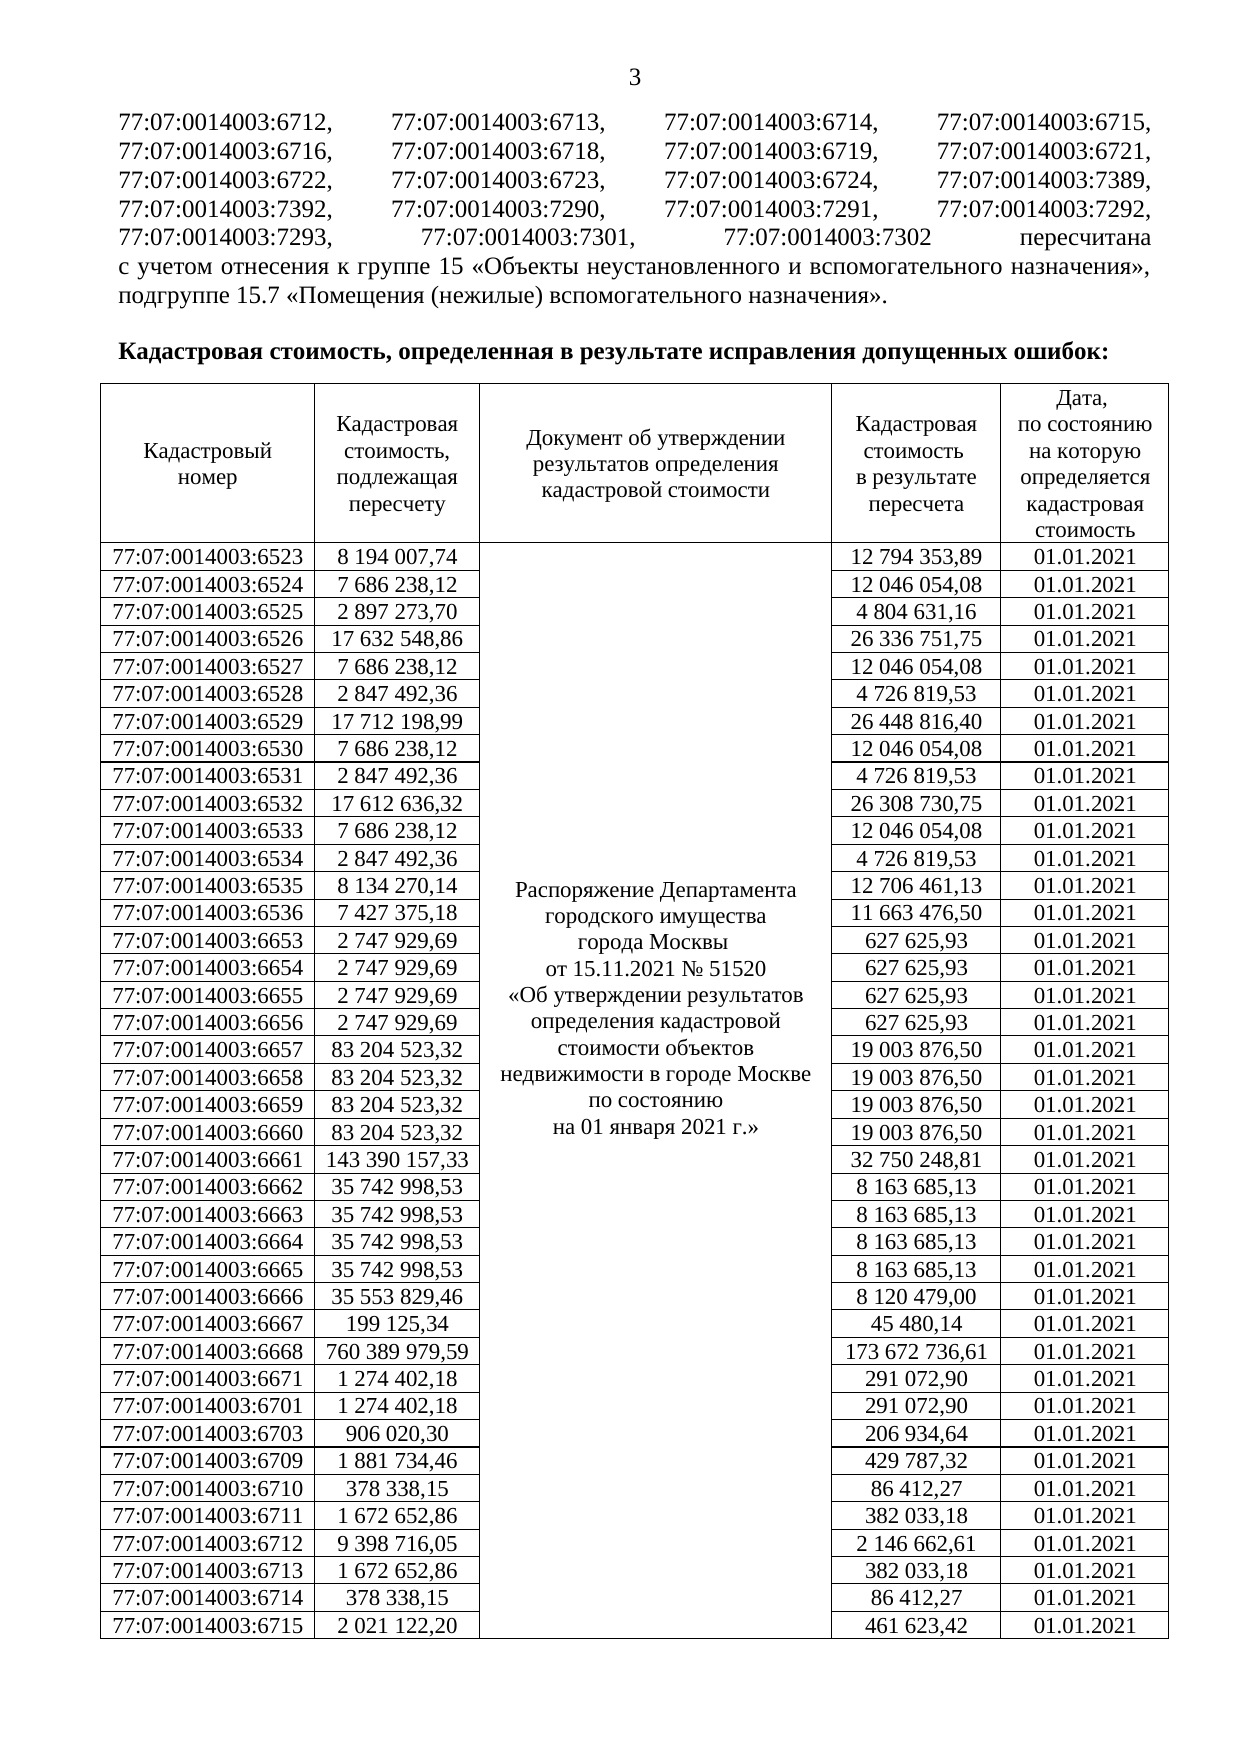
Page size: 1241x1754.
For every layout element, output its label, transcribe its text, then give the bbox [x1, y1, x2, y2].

table_cell 26 336 751,75 [832, 626, 1000, 652]
table_cell 2 747 929,69 [315, 954, 479, 981]
table_cell 77:07:0014003:6711 [101, 1502, 314, 1528]
table_cell 4 726 819,53 [832, 680, 1000, 707]
table_cell 35 742 998,53 [315, 1174, 479, 1200]
table_cell 01.01.2021 [1001, 1064, 1168, 1090]
table_cell 01.01.2021 [1001, 1475, 1168, 1501]
table_cell 7 427 375,18 [315, 900, 479, 926]
table_cell 01.01.2021 [1001, 1119, 1168, 1145]
table_cell 1 881 734,46 [315, 1448, 479, 1474]
table_cell 7 686 238,12 [315, 735, 479, 761]
table_cell 01.01.2021 [1001, 1393, 1168, 1419]
table_cell 77:07:0014003:6533 [101, 817, 314, 844]
table_cell 01.01.2021 [1001, 790, 1168, 816]
table_header Кадастровая стоимость, подлежащая пересчету [315, 384, 479, 542]
table_cell 35 742 998,53 [315, 1256, 479, 1282]
table_cell 26 448 816,40 [832, 708, 1000, 734]
table_cell 382 033,18 [832, 1557, 1000, 1583]
table_cell 77:07:0014003:6667 [101, 1310, 314, 1337]
table_cell 1 274 402,18 [315, 1365, 479, 1392]
table_cell 35 742 998,53 [315, 1228, 479, 1254]
table_cell 01.01.2021 [1001, 1174, 1168, 1200]
table_cell 12 046 054,08 [832, 735, 1000, 761]
table_cell 01.01.2021 [1001, 1283, 1168, 1309]
table_cell 627 625,93 [832, 954, 1000, 981]
table_cell 1 672 652,86 [315, 1502, 479, 1528]
table_cell 83 204 523,32 [315, 1036, 479, 1063]
table_cell 01.01.2021 [1001, 1228, 1168, 1254]
table_cell 01.01.2021 [1001, 763, 1168, 789]
table_cell 01.01.2021 [1001, 571, 1168, 597]
table_cell 378 338,15 [315, 1475, 479, 1501]
table_cell 7 686 238,12 [315, 817, 479, 844]
table_cell 77:07:0014003:6535 [101, 872, 314, 898]
table_cell 01.01.2021 [1001, 1036, 1168, 1063]
table_cell 01.01.2021 [1001, 708, 1168, 734]
table_cell 86 412,27 [832, 1584, 1000, 1611]
table_cell 12 046 054,08 [832, 817, 1000, 844]
table_cell 19 003 876,50 [832, 1091, 1000, 1118]
table_cell 382 033,18 [832, 1502, 1000, 1528]
table_cell 461 623,42 [832, 1612, 1000, 1638]
table_cell 01.01.2021 [1001, 1009, 1168, 1035]
table_cell 4 726 819,53 [832, 763, 1000, 789]
table_cell 01.01.2021 [1001, 900, 1168, 926]
table_cell 77:07:0014003:6664 [101, 1228, 314, 1254]
table_cell 01.01.2021 [1001, 1256, 1168, 1282]
table_cell 01.01.2021 [1001, 1502, 1168, 1528]
table_cell 77:07:0014003:6524 [101, 571, 314, 597]
table_cell 77:07:0014003:6534 [101, 845, 314, 871]
table_cell 8 163 685,13 [832, 1174, 1000, 1200]
table_cell 12 706 461,13 [832, 872, 1000, 898]
table_cell 8 163 685,13 [832, 1256, 1000, 1282]
table_cell 83 204 523,32 [315, 1119, 479, 1145]
table_cell 17 612 636,32 [315, 790, 479, 816]
table_header Дата, по состоянию на которую определяется кадастровая стоимость [1001, 384, 1168, 542]
table_cell 35 742 998,53 [315, 1201, 479, 1227]
table_cell 906 020,30 [315, 1420, 479, 1446]
table_cell 01.01.2021 [1001, 598, 1168, 624]
table_cell 2 847 492,36 [315, 680, 479, 707]
table_cell 77:07:0014003:6531 [101, 763, 314, 789]
table_cell 206 934,64 [832, 1420, 1000, 1446]
table_cell 378 338,15 [315, 1584, 479, 1611]
table_cell 35 553 829,46 [315, 1283, 479, 1309]
table_cell 2 847 492,36 [315, 845, 479, 871]
table_cell 86 412,27 [832, 1475, 1000, 1501]
table_cell 11 663 476,50 [832, 900, 1000, 926]
table_cell 77:07:0014003:6528 [101, 680, 314, 707]
table_cell 01.01.2021 [1001, 845, 1168, 871]
table_cell 627 625,93 [832, 982, 1000, 1008]
table_cell 77:07:0014003:6662 [101, 1174, 314, 1200]
table_cell 45 480,14 [832, 1310, 1000, 1337]
table_header Кадастровый номер [101, 384, 314, 542]
table_cell 77:07:0014003:6526 [101, 626, 314, 652]
table_cell 01.01.2021 [1001, 1448, 1168, 1474]
table_cell 1 274 402,18 [315, 1393, 479, 1419]
table_cell 01.01.2021 [1001, 626, 1168, 652]
table_cell 77:07:0014003:6715 [101, 1612, 314, 1638]
table_cell 01.01.2021 [1001, 872, 1168, 898]
table_cell 01.01.2021 [1001, 817, 1168, 844]
table_cell 77:07:0014003:6654 [101, 954, 314, 981]
table_cell 8 163 685,13 [832, 1201, 1000, 1227]
table_cell 9 398 716,05 [315, 1530, 479, 1556]
table_cell 17 712 198,99 [315, 708, 479, 734]
table_cell 77:07:0014003:6653 [101, 927, 314, 953]
table_cell 77:07:0014003:6530 [101, 735, 314, 761]
table_cell 2 847 492,36 [315, 763, 479, 789]
table_cell 19 003 876,50 [832, 1064, 1000, 1090]
table_cell 77:07:0014003:6714 [101, 1584, 314, 1611]
table_cell 19 003 876,50 [832, 1036, 1000, 1063]
table_cell 77:07:0014003:6536 [101, 900, 314, 926]
table_cell 143 390 157,33 [315, 1146, 479, 1172]
table_cell 77:07:0014003:6712 [101, 1530, 314, 1556]
table_cell 12 046 054,08 [832, 653, 1000, 679]
table_cell 291 072,90 [832, 1393, 1000, 1419]
table_cell 12 046 054,08 [832, 571, 1000, 597]
table_cell 8 163 685,13 [832, 1228, 1000, 1254]
table_cell 77:07:0014003:6701 [101, 1393, 314, 1419]
table_cell 01.01.2021 [1001, 1420, 1168, 1446]
table_cell 01.01.2021 [1001, 954, 1168, 981]
table_cell 77:07:0014003:6666 [101, 1283, 314, 1309]
table_cell 77:07:0014003:6659 [101, 1091, 314, 1118]
table_header Кадастровая стоимость в результате пересчета [832, 384, 1000, 542]
table_cell 77:07:0014003:6660 [101, 1119, 314, 1145]
table_cell 01.01.2021 [1001, 735, 1168, 761]
table_cell 627 625,93 [832, 927, 1000, 953]
table_cell 01.01.2021 [1001, 1201, 1168, 1227]
table_cell 77:07:0014003:6710 [101, 1475, 314, 1501]
table_cell 01.01.2021 [1001, 680, 1168, 707]
table_cell 627 625,93 [832, 1009, 1000, 1035]
table_cell 01.01.2021 [1001, 1530, 1168, 1556]
table_cell 01.01.2021 [1001, 1365, 1168, 1392]
table_cell 77:07:0014003:6656 [101, 1009, 314, 1035]
table_cell 32 750 248,81 [832, 1146, 1000, 1172]
table_cell 77:07:0014003:6523 [101, 543, 314, 570]
table_cell 2 747 929,69 [315, 982, 479, 1008]
table_cell 77:07:0014003:6668 [101, 1338, 314, 1364]
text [118, 107, 1152, 309]
table_cell 01.01.2021 [1001, 1584, 1168, 1611]
table_cell 01.01.2021 [1001, 1091, 1168, 1118]
table_cell 77:07:0014003:6525 [101, 598, 314, 624]
table_cell 4 804 631,16 [832, 598, 1000, 624]
table_cell 01.01.2021 [1001, 1310, 1168, 1337]
table_cell 77:07:0014003:6661 [101, 1146, 314, 1172]
table_cell 77:07:0014003:6532 [101, 790, 314, 816]
table_cell 1 672 652,86 [315, 1557, 479, 1583]
table_cell 429 787,32 [832, 1448, 1000, 1474]
table_cell 77:07:0014003:6709 [101, 1448, 314, 1474]
table_cell 77:07:0014003:6529 [101, 708, 314, 734]
table_cell 83 204 523,32 [315, 1091, 479, 1118]
table_cell 2 897 273,70 [315, 598, 479, 624]
table_cell 77:07:0014003:6527 [101, 653, 314, 679]
table_cell 77:07:0014003:6655 [101, 982, 314, 1008]
table_cell 01.01.2021 [1001, 543, 1168, 570]
table_cell 77:07:0014003:6671 [101, 1365, 314, 1392]
table_cell 2 747 929,69 [315, 1009, 479, 1035]
table_cell 2 747 929,69 [315, 927, 479, 953]
table_cell 8 134 270,14 [315, 872, 479, 898]
table_cell 12 794 353,89 [832, 543, 1000, 570]
table_cell 77:07:0014003:6703 [101, 1420, 314, 1446]
table_cell 19 003 876,50 [832, 1119, 1000, 1145]
table_cell 77:07:0014003:6665 [101, 1256, 314, 1282]
table_cell 01.01.2021 [1001, 982, 1168, 1008]
table_cell 2 021 122,20 [315, 1612, 479, 1638]
table_cell 01.01.2021 [1001, 927, 1168, 953]
table_cell 17 632 548,86 [315, 626, 479, 652]
table_cell 7 686 238,12 [315, 653, 479, 679]
table_cell 01.01.2021 [1001, 1557, 1168, 1583]
table_cell 01.01.2021 [1001, 1338, 1168, 1364]
text Кадастровая стоимость, определенная в результате исправления допущенных ошибок: [118, 336, 1152, 365]
table_cell 26 308 730,75 [832, 790, 1000, 816]
table_cell 760 389 979,59 [315, 1338, 479, 1364]
table_cell 77:07:0014003:6658 [101, 1064, 314, 1090]
table_cell 173 672 736,61 [832, 1338, 1000, 1364]
table_cell 01.01.2021 [1001, 1146, 1168, 1172]
table_cell 7 686 238,12 [315, 571, 479, 597]
table_cell 01.01.2021 [1001, 1612, 1168, 1638]
table_cell 77:07:0014003:6663 [101, 1201, 314, 1227]
table_cell 4 726 819,53 [832, 845, 1000, 871]
table_cell 83 204 523,32 [315, 1064, 479, 1090]
table_cell 199 125,34 [315, 1310, 479, 1337]
table_cell 01.01.2021 [1001, 653, 1168, 679]
table_cell 291 072,90 [832, 1365, 1000, 1392]
table_cell 2 146 662,61 [832, 1530, 1000, 1556]
table_cell 77:07:0014003:6713 [101, 1557, 314, 1583]
table_cell 77:07:0014003:6657 [101, 1036, 314, 1063]
table_header Документ об утверждении результатов определения кадастровой стоимости [480, 384, 831, 542]
table_cell 8 194 007,74 [315, 543, 479, 570]
table_cell 8 120 479,00 [832, 1283, 1000, 1309]
